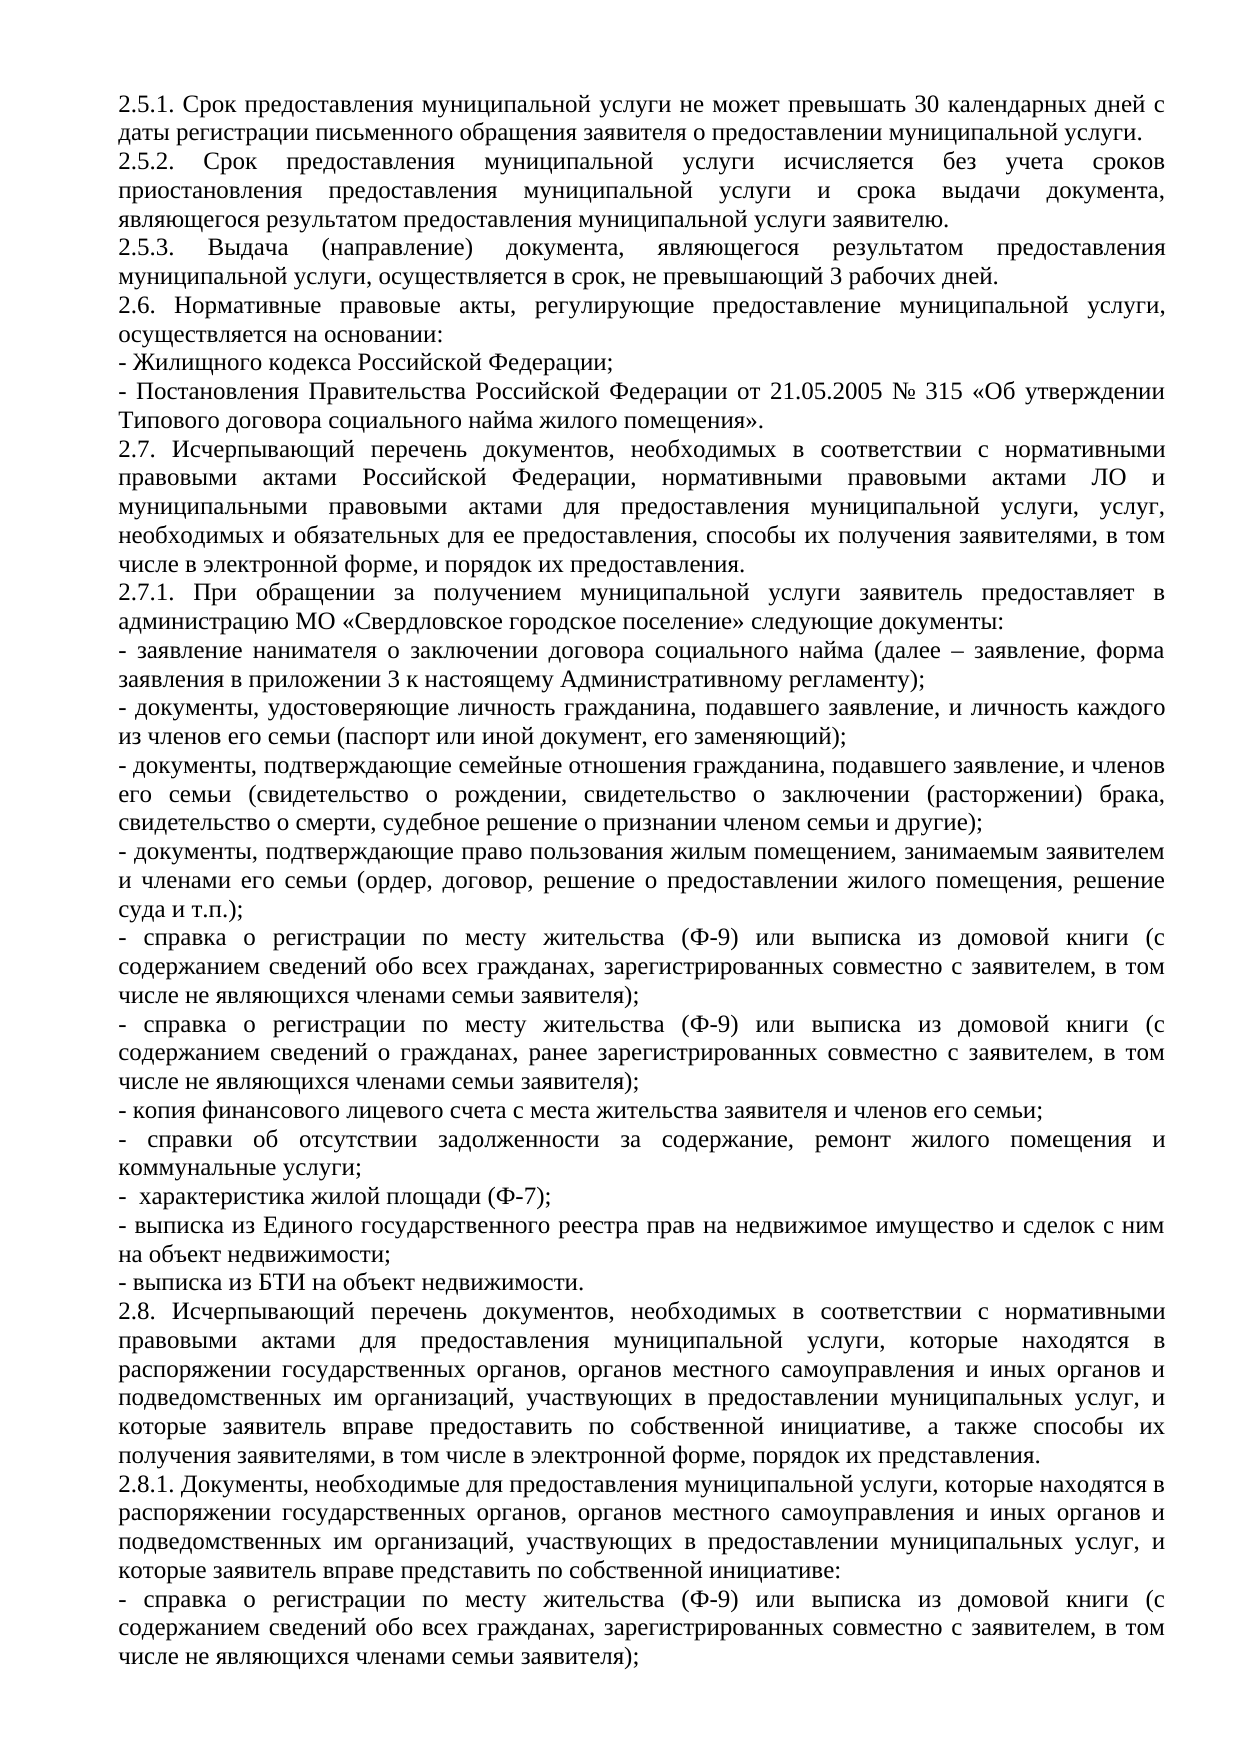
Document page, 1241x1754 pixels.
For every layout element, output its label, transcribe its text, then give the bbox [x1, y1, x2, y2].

text - Постановления Правительства Российской Федерации от 21.05.2005 № 315 «Об утверждении Типового договора социального найма жилого помещения». [118, 376, 1166, 434]
text - справка о регистрации по месту жительства (Ф-9) или выписка из домовой книги (с содержанием сведений о гражданах, ранее зарегистрированных совместно с заявителем, в том числе не являющихся членами семьи заявителя); [118, 1009, 1166, 1095]
text - копия финансового лицевого счета с места жительства заявителя и членов его семьи; [118, 1095, 1166, 1124]
text - справка о регистрации по месту жительства (Ф-9) или выписка из домовой книги (с содержанием сведений обо всех гражданах, зарегистрированных совместно с заявителем, в том числе не являющихся членами семьи заявителя); [118, 1584, 1166, 1670]
text 2.5.1. Срок предоставления муниципальной услуги не может превышать 30 календарных дней с даты регистрации письменного обращения заявителя о предоставлении муниципальной услуги. [118, 89, 1166, 146]
text 2.8.1. Документы, необходимые для предоставления муниципальной услуги, которые находятся в распоряжении государственных органов, органов местного самоуправления и иных органов и подведомственных им организаций, участвующих в предоставлении муниципальных услуг, и которые заявитель вправе представить по собственной инициативе: [118, 1469, 1166, 1584]
text - Жилищного кодекса Российской Федерации; [118, 347, 1166, 376]
text 2.7. Исчерпывающий перечень документов, необходимых в соответствии с нормативными правовыми актами Российской Федерации, нормативными правовыми актами ЛО и муниципальными правовыми актами для предоставления муниципальной услуги, услуг, необходимых и обязательных для ее предоставления, способы их получения заявителями, в том числе в электронной форме, и порядок их предоставления. [118, 434, 1166, 577]
text - справки об отсутствии задолженности за содержание, ремонт жилого помещения и коммунальные услуги; [118, 1124, 1166, 1181]
text - документы, подтверждающие право пользования жилым помещением, занимаемым заявителем и членами его семьи (ордер, договор, решение о предоставлении жилого помещения, решение суда и т.п.); [118, 836, 1166, 922]
text 2.5.2. Срок предоставления муниципальной услуги исчисляется без учета сроков приостановления предоставления муниципальной услуги и срока выдачи документа, являющегося результатом предоставления муниципальной услуги заявителю. [118, 146, 1166, 232]
text 2.5.3. Выдача (направление) документа, являющегося результатом предоставления муниципальной услуги, осуществляется в срок, не превышающий 3 рабочих дней. [118, 232, 1166, 290]
text - выписка из Единого государственного реестра прав на недвижимое имущество и сделок с ним на объект недвижимости; [118, 1210, 1166, 1267]
text - характеристика жилой площади (Ф-7); [118, 1181, 1166, 1210]
text 2.8. Исчерпывающий перечень документов, необходимых в соответствии с нормативными правовыми актами для предоставления муниципальной услуги, которые находятся в распоряжении государственных органов, органов местного самоуправления и иных органов и подведомственных им организаций, участвующих в предоставлении муниципальных услуг, и которые заявитель вправе предоставить по собственной инициативе, а также способы их получения заявителями, в том числе в электронной форме, порядок их представления. [118, 1296, 1166, 1469]
text - заявление нанимателя о заключении договора социального найма (далее – заявление, форма заявления в приложении 3 к настоящему Административному регламенту); [118, 635, 1166, 692]
text - документы, подтверждающие семейные отношения гражданина, подавшего заявление, и членов его семьи (свидетельство о рождении, свидетельство о заключении (расторжении) брака, свидетельство о смерти, судебное решение о признании членом семьи и другие); [118, 750, 1166, 836]
text 2.7.1. При обращении за получением муниципальной услуги заявитель предоставляет в администрацию МО «Свердловское городское поселение» следующие документы: [118, 577, 1166, 635]
text - документы, удостоверяющие личность гражданина, подавшего заявление, и личность каждого из членов его семьи (паспорт или иной документ, его заменяющий); [118, 692, 1166, 750]
text - выписка из БТИ на объект недвижимости. [118, 1267, 1166, 1296]
text 2.6. Нормативные правовые акты, регулирующие предоставление муниципальной услуги, осуществляется на основании: [118, 290, 1166, 347]
text - справка о регистрации по месту жительства (Ф-9) или выписка из домовой книги (с содержанием сведений обо всех гражданах, зарегистрированных совместно с заявителем, в том числе не являющихся членами семьи заявителя); [118, 922, 1166, 1009]
